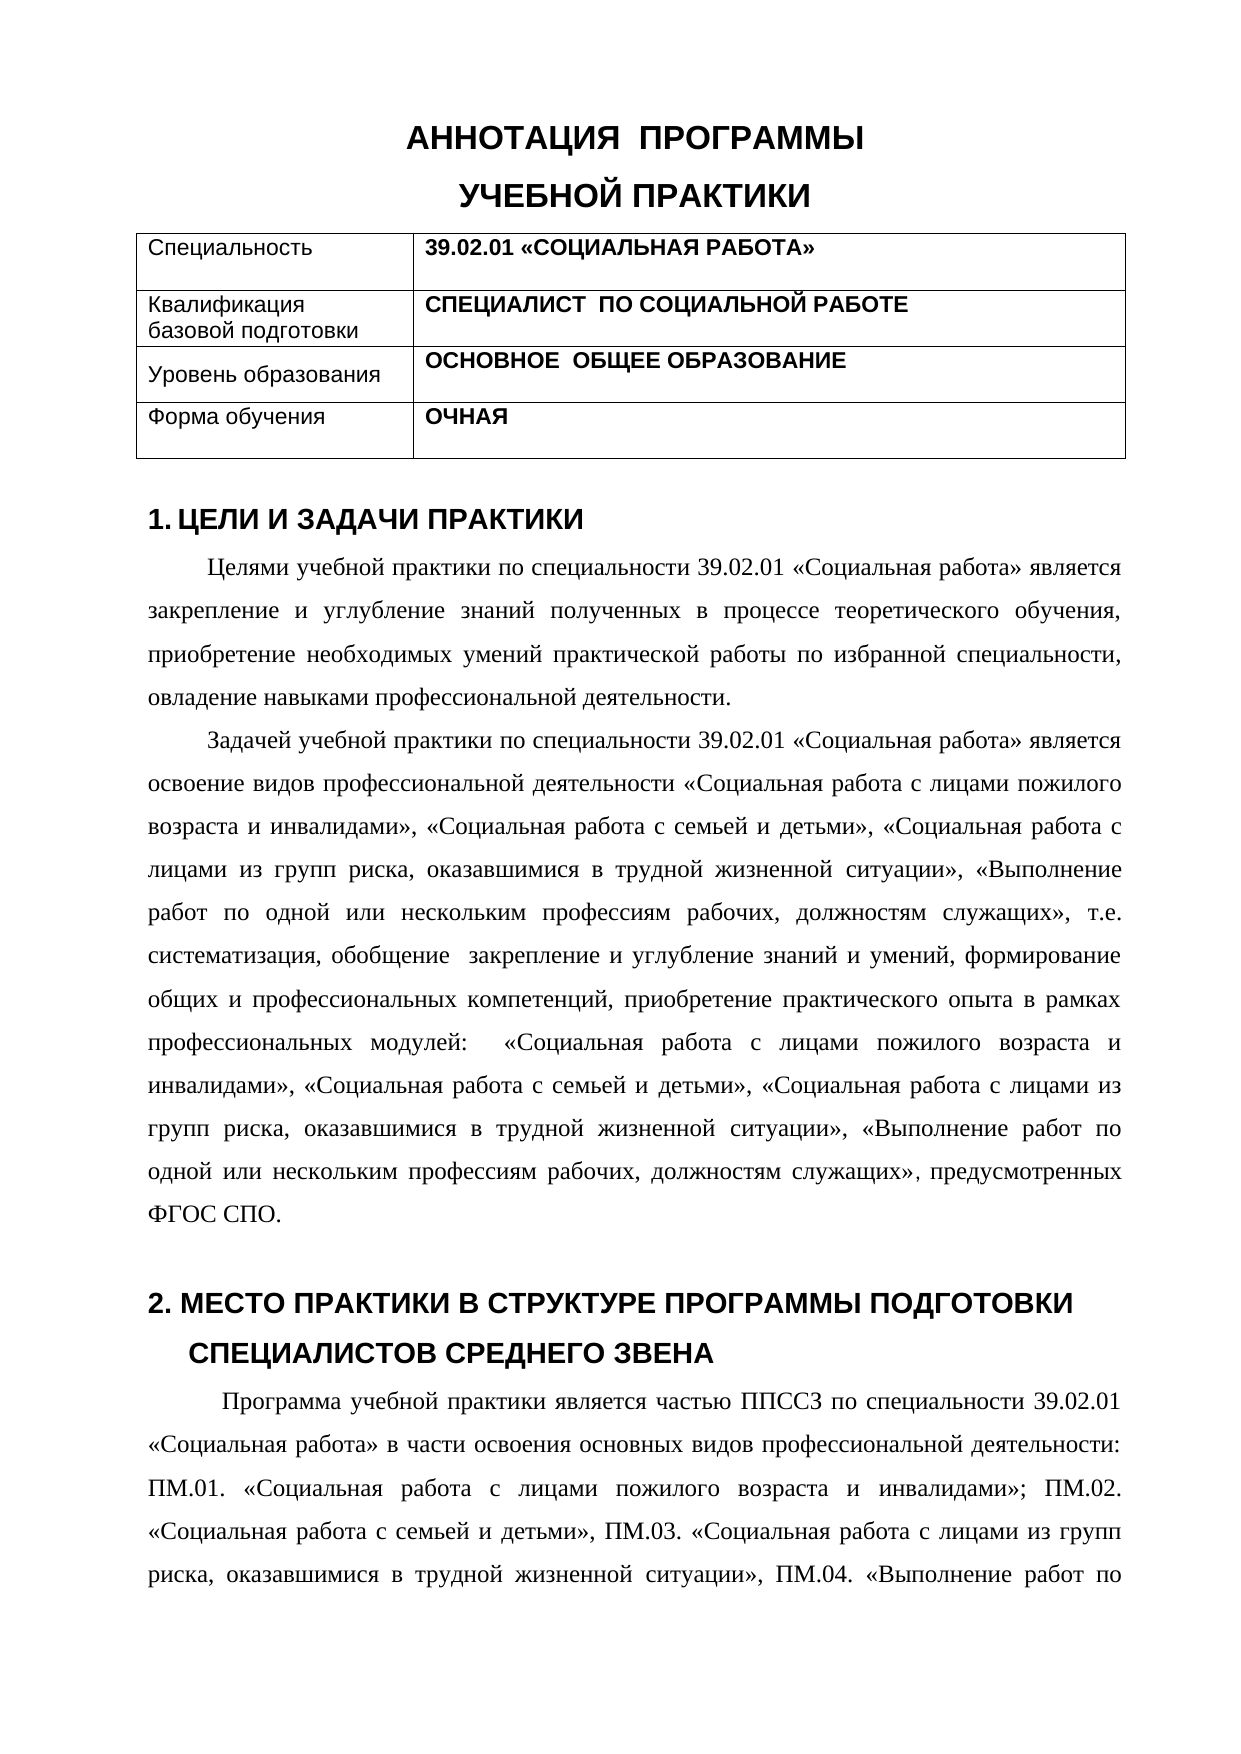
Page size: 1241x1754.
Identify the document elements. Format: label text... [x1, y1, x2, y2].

table_cell специалист по социальной работе [414, 291, 1125, 346]
table_cell Квалификация базовой подготовки [137, 291, 413, 346]
text СПЕЦИАЛИСТОВ СРЕДНЕГО ЗВЕНА [148, 1336, 1122, 1370]
list ЦЕЛИ И ЗАДАЧИ ПРАКТИКИ [148, 502, 1122, 536]
list Задачей учебной практики по специальности 39.02.01 «Социальная работа» является освоение видов профессиональной деятельности «Социальная работа с лицами пожилого возраста и инвалидами», «Социальная работа с семьей и детьми», «Социальная работа с лицами из групп риска, оказавшимися в трудной жизненной ситуации», «Выполнение работ по одной или нескольким профессиям рабочих, должностям служащих», т.е. систематизация, обобщение закрепление и углубление знаний и умений, формирование общих и профессиональных компетенций, приобретение практического опыта в рамках профессиональных модулей: «Социальная работа с лицами пожилого возраста и инвалидами», «Социальная работа с семьей и детьми», «Социальная работа с лицами из групп риска, оказавшимися в трудной жизненной ситуации», «Выполнение работ по одной или нескольким профессиям рабочих, должностям служащих», предусмотренных ФГОС СПО. [148, 725, 1122, 1228]
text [148, 1386, 1122, 1588]
text аннотация программЫ [148, 118, 1122, 157]
table_header Специальность [137, 234, 413, 289]
table_cell Уровень образования [137, 347, 413, 402]
text 2. МЕСТО ПРАКТИКИ В СТРУКТУРЕ ПРОГРАММЫ ПОДГОТОВКИ [148, 1286, 1122, 1319]
table_cell ОЧНАЯ [414, 403, 1125, 458]
table_cell основное общее образование [414, 347, 1125, 402]
text УЧЕБНОЙ ПРАКТИКИ [148, 176, 1122, 214]
text Целями учебной практики по специальности 39.02.01 «Социальная работа» является закрепление и углубление знаний полученных в процессе теоретического обучения, приобретение необходимых умений практической работы по избранной специальности, овладение навыками профессиональной деятельности. [148, 552, 1122, 711]
table_header 39.02.01 «Социальная работа» [414, 234, 1125, 289]
table_cell Форма обучения [137, 403, 413, 458]
